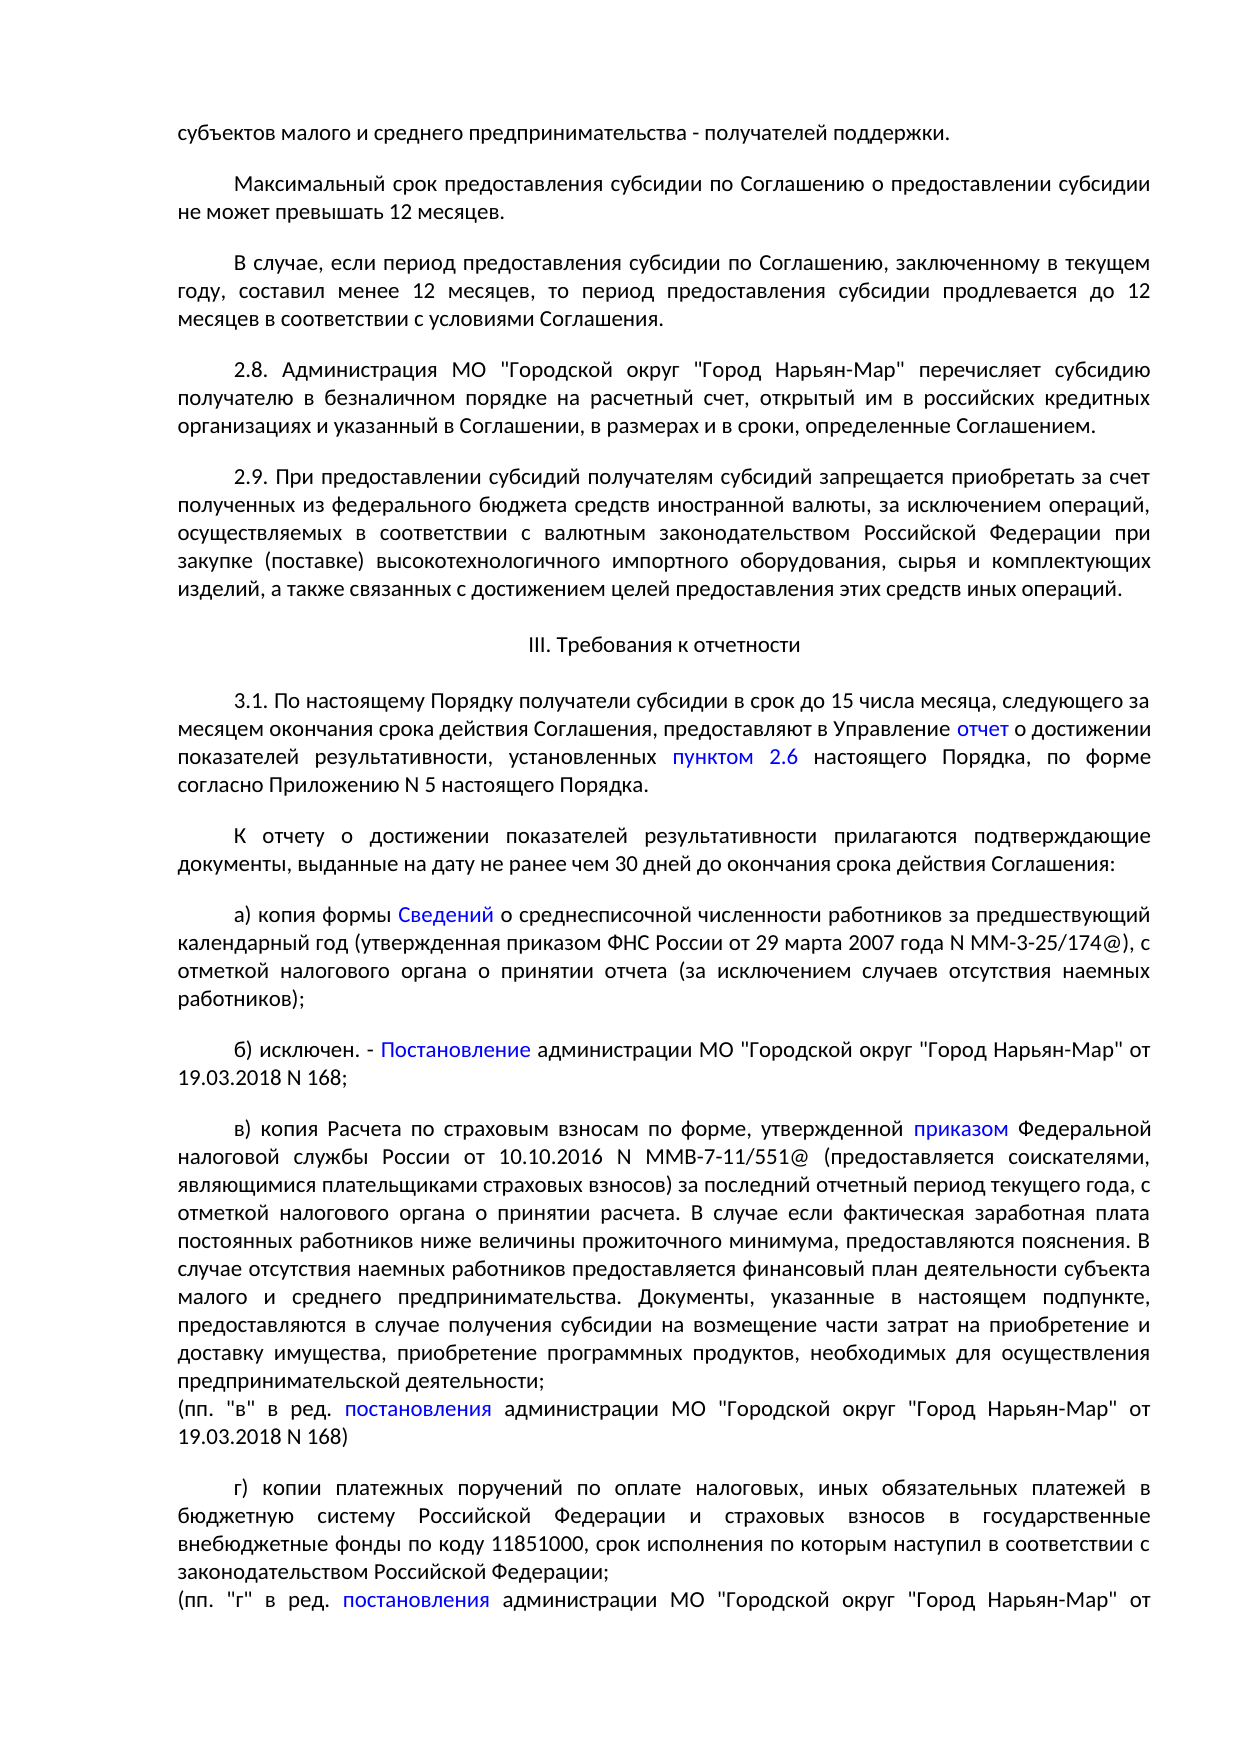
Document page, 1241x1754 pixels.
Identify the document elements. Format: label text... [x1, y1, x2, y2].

text б) исключен. - Постановление администрации МО "Городской округ "Город Нарьян-Мар" от 19.03.2018 N 168; [177, 1035, 1152, 1091]
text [177, 118, 1152, 146]
text 3.1. По настоящему Порядку получатели субсидии в срок до 15 числа месяца, следующего за месяцем окончания срока действия Соглашения, предоставляют в Управление отчет о достижении показателей результативности, установленных пунктом 2.6 настоящего Порядка, по форме согласно Приложению N 5 настоящего Порядка. [177, 686, 1152, 798]
text в) копия Расчета по страховым взносам по форме, утвержденной приказом Федеральной налоговой службы России от 10.10.2016 N ММВ-7-11/551@ (предоставляется соискателями, являющимися плательщиками страховых взносов) за последний отчетный период текущего года, с отметкой налогового органа о принятии расчета. В случае если фактическая заработная плата постоянных работников ниже величины прожиточного минимума, предоставляются пояснения. В случае отсутствия наемных работников предоставляется финансовый план деятельности субъекта малого и среднего предпринимательства. Документы, указанные в настоящем подпункте, предоставляются в случае получения субсидии на возмещение части затрат на приобретение и доставку имущества, приобретение программных продуктов, необходимых для осуществления предпринимательской деятельности; [177, 1114, 1152, 1394]
text а) копия формы Сведений о среднесписочной численности работников за предшествующий календарный год (утвержденная приказом ФНС России от 29 марта 2007 года N ММ-3-25/174@), с отметкой налогового органа о принятии отчета (за исключением случаев отсутствия наемных работников); [177, 900, 1152, 1012]
text III. Требования к отчетности [177, 630, 1152, 658]
text В случае, если период предоставления субсидии по Соглашению, заключенному в текущем году, составил менее 12 месяцев, то период предоставления субсидии продлевается до 12 месяцев в соответствии с условиями Соглашения. [177, 248, 1152, 332]
text 2.8. Администрация МО "Городской округ "Город Нарьян-Мар" перечисляет субсидию получателю в безналичном порядке на расчетный счет, открытый им в российских кредитных организациях и указанный в Соглашении, в размерах и в сроки, определенные Соглашением. [177, 355, 1152, 439]
text г) копии платежных поручений по оплате налоговых, иных обязательных платежей в бюджетную систему Российской Федерации и страховых взносов в государственные внебюджетные фонды по коду 11851000, срок исполнения по которым наступил в соответствии с законодательством Российской Федерации; [177, 1473, 1152, 1585]
text 2.9. При предоставлении субсидий получателям субсидий запрещается приобретать за счет полученных из федерального бюджета средств иностранной валюты, за исключением операций, осуществляемых в соответствии с валютным законодательством Российской Федерации при закупке (поставке) высокотехнологичного импортного оборудования, сырья и комплектующих изделий, а также связанных с достижением целей предоставления этих средств иных операций. [177, 462, 1152, 602]
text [177, 1585, 1152, 1613]
text (пп. "в" в ред. постановления администрации МО "Городской округ "Город Нарьян-Мар" от 19.03.2018 N 168) [177, 1394, 1152, 1450]
text К отчету о достижении показателей результативности прилагаются подтверждающие документы, выданные на дату не ранее чем 30 дней до окончания срока действия Соглашения: [177, 821, 1152, 877]
text Максимальный срок предоставления субсидии по Соглашению о предоставлении субсидии не может превышать 12 месяцев. [177, 169, 1152, 225]
